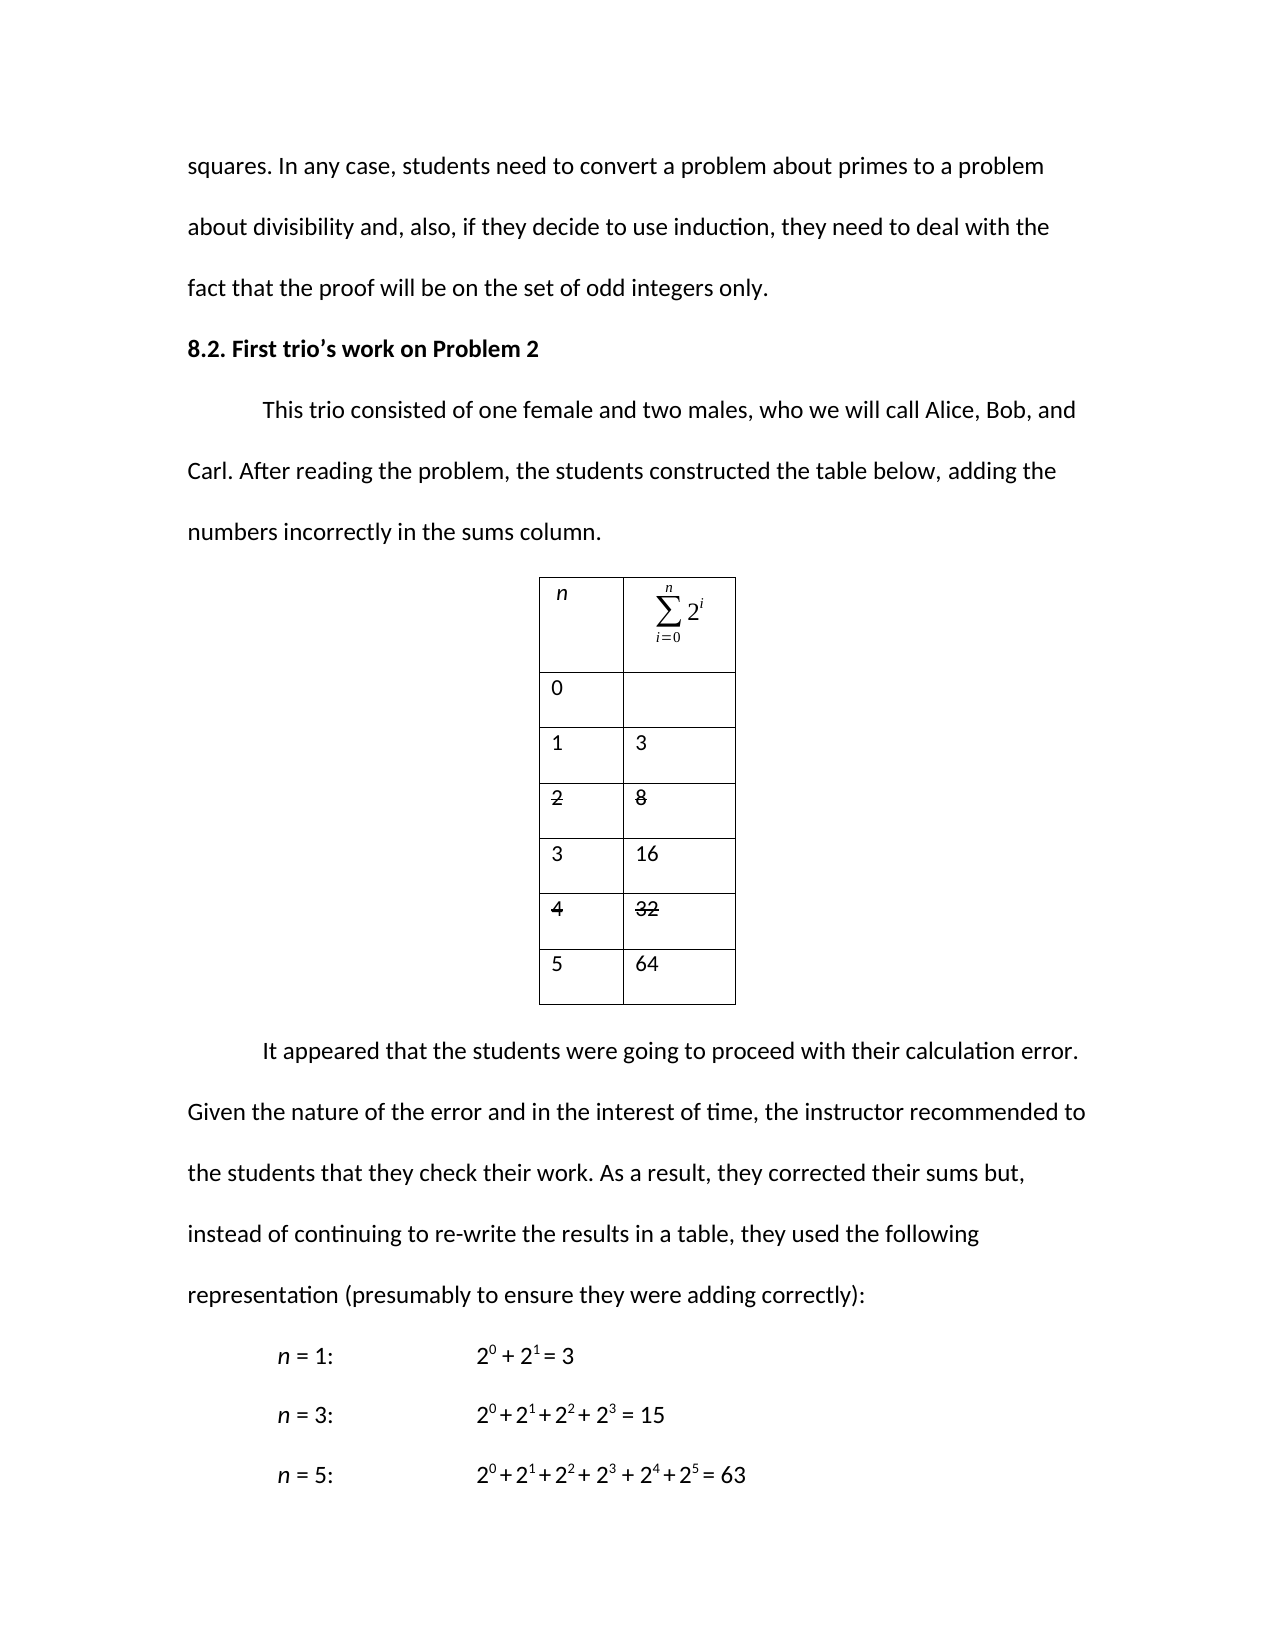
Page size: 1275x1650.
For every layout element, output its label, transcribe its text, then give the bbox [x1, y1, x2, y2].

table_cell 8 [624, 784, 735, 838]
table_header 20 + 21 = 3 [375, 1341, 1099, 1400]
table_cell 3 [624, 728, 735, 782]
table_cell 0 [540, 673, 623, 727]
table_cell n = 5: [176, 1459, 375, 1489]
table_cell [375, 1459, 1099, 1489]
text This trio consisted of one female and two males, who we will call Alice, Bob, and Carl. After reading the problem, the students constructed the table below, adding the numbers incorrectly in the sums column. [187, 394, 1087, 547]
table_cell 4 [540, 894, 623, 948]
table_header n = 1: [176, 1341, 375, 1400]
table_cell 5 [540, 950, 623, 1004]
table_cell 2 [540, 784, 623, 838]
table_header [624, 578, 735, 672]
text It appeared that the students were going to proceed with their calculation error. Given the nature of the error and in the interest of time, the instructor recommended to the students that they check their work. As a result, they corrected their sums but, instead of continuing to re-write the results in a table, they used the following representation (presumably to ensure they were adding correctly): [187, 1035, 1087, 1310]
table_cell 1 [540, 728, 623, 782]
table_cell [624, 673, 735, 727]
table_header n [540, 578, 623, 672]
table_cell 16 [624, 839, 735, 893]
table_cell 3 [540, 839, 623, 893]
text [187, 150, 1087, 303]
text 8.2. First trio’s work on Problem 2 [187, 333, 1087, 364]
table_cell 32 [624, 894, 735, 948]
table_cell 64 [624, 950, 735, 1004]
table_cell 20 + 21 + 22 + 23 = 15 [375, 1400, 1099, 1459]
table_cell n = 3: [176, 1400, 375, 1459]
